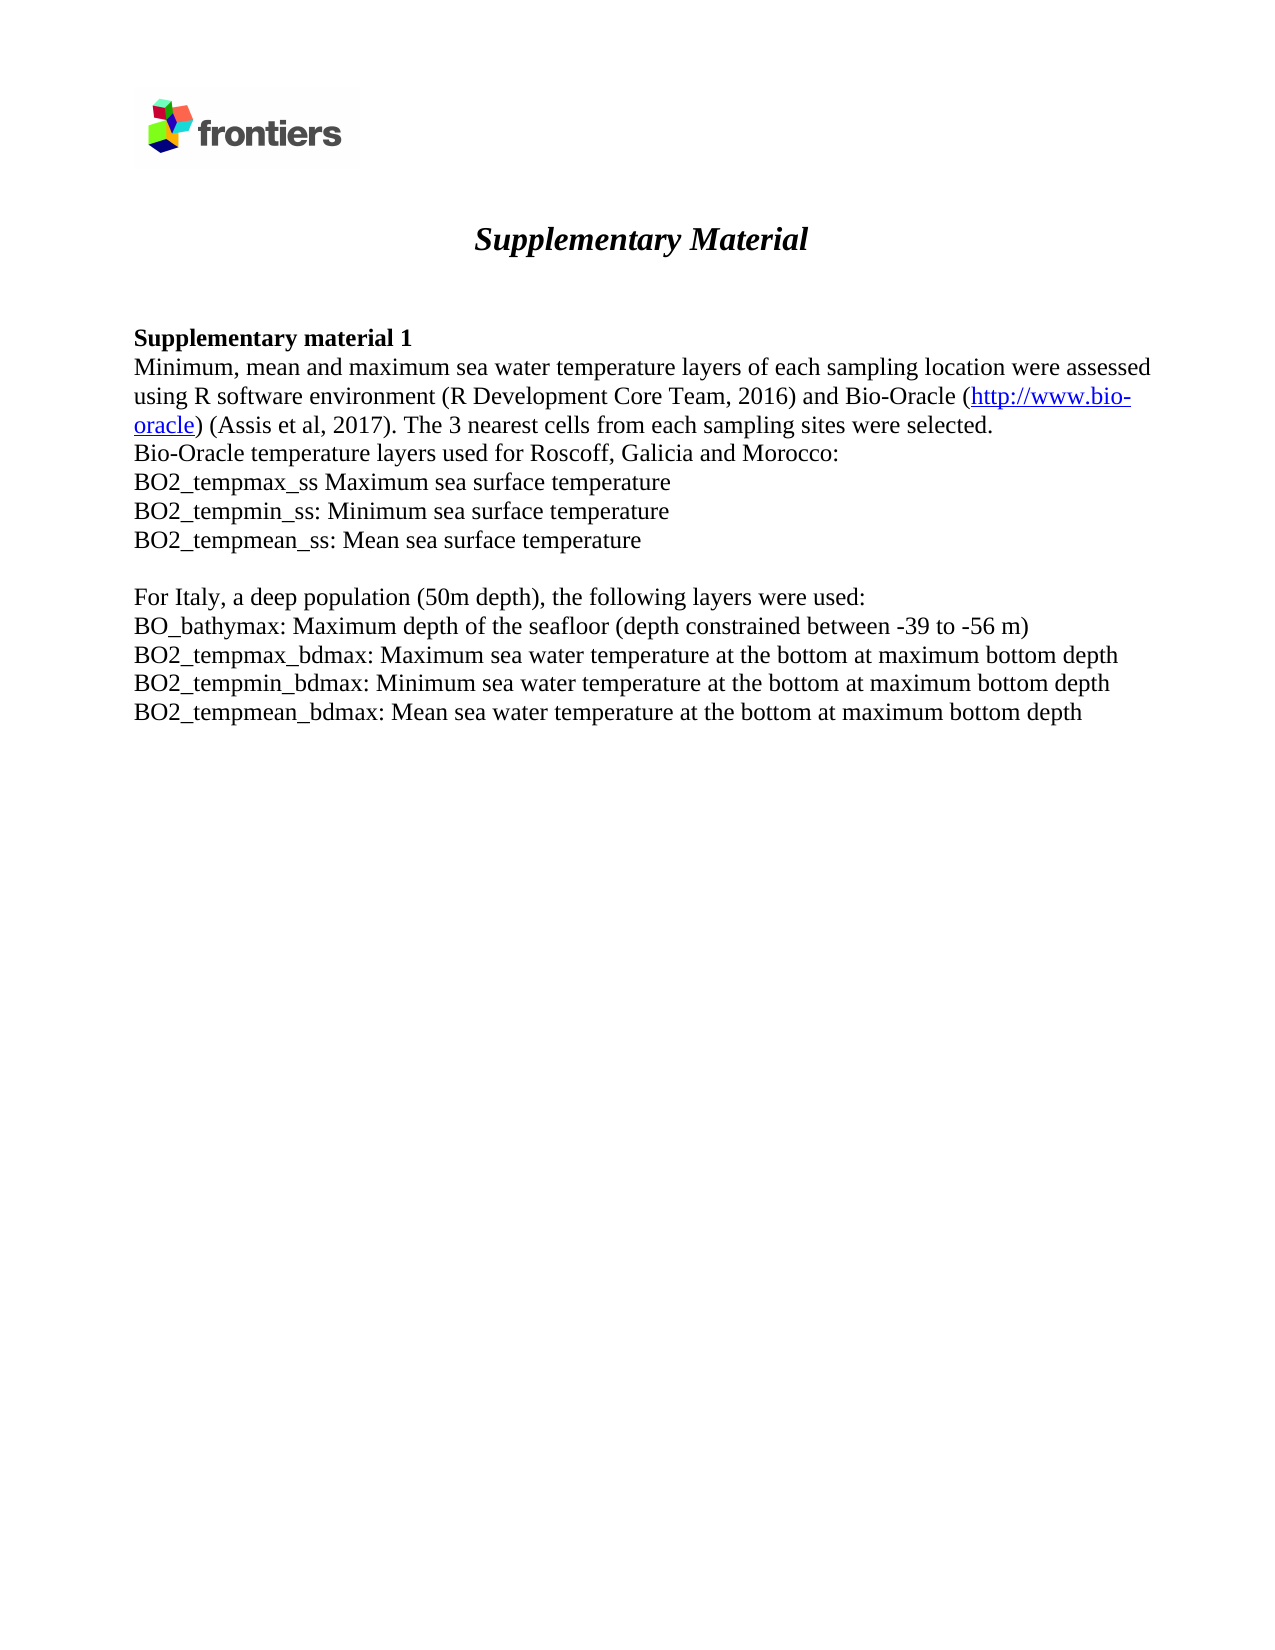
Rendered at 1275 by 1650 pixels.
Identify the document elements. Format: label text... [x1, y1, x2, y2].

text Bio-Oracle temperature layers used for Roscoff, Galicia and Morocco: BO2_tempmax_ss Maximum sea surface temperature BO2_tempmin_ss: Minimum sea surface temperature [133, 438, 1152, 525]
text Supplementary material 1 [133, 323, 1152, 352]
text For Italy, a deep population (50m depth), the following layers were used: BO_bathymax: Maximum depth of the seafloor (depth constrained between -39 to -56 m) BO2_tempmax_bdmax: Maximum sea water temperature at the bottom at maximum bottom depth BO2_tempmin_bdmax: Minimum sea water temperature at the bottom at maximum bottom depth BO2_tempmean_bdmax: Mean sea water temperature at the bottom at maximum bottom depth [133, 582, 1152, 726]
text BO2_tempmean_ss: Mean sea surface temperature [133, 525, 1152, 582]
text Minimum, mean and maximum sea water temperature layers of each sampling location were assessed using R software environment (R Development Core Team, 2016) and Bio-Oracle (http://www.bio-oracle) (Assis et al, 2017). The 3 nearest cells from each sampling sites were selected. [133, 352, 1152, 438]
picture [133, 87, 361, 169]
text Supplementary Material [133, 219, 1152, 257]
